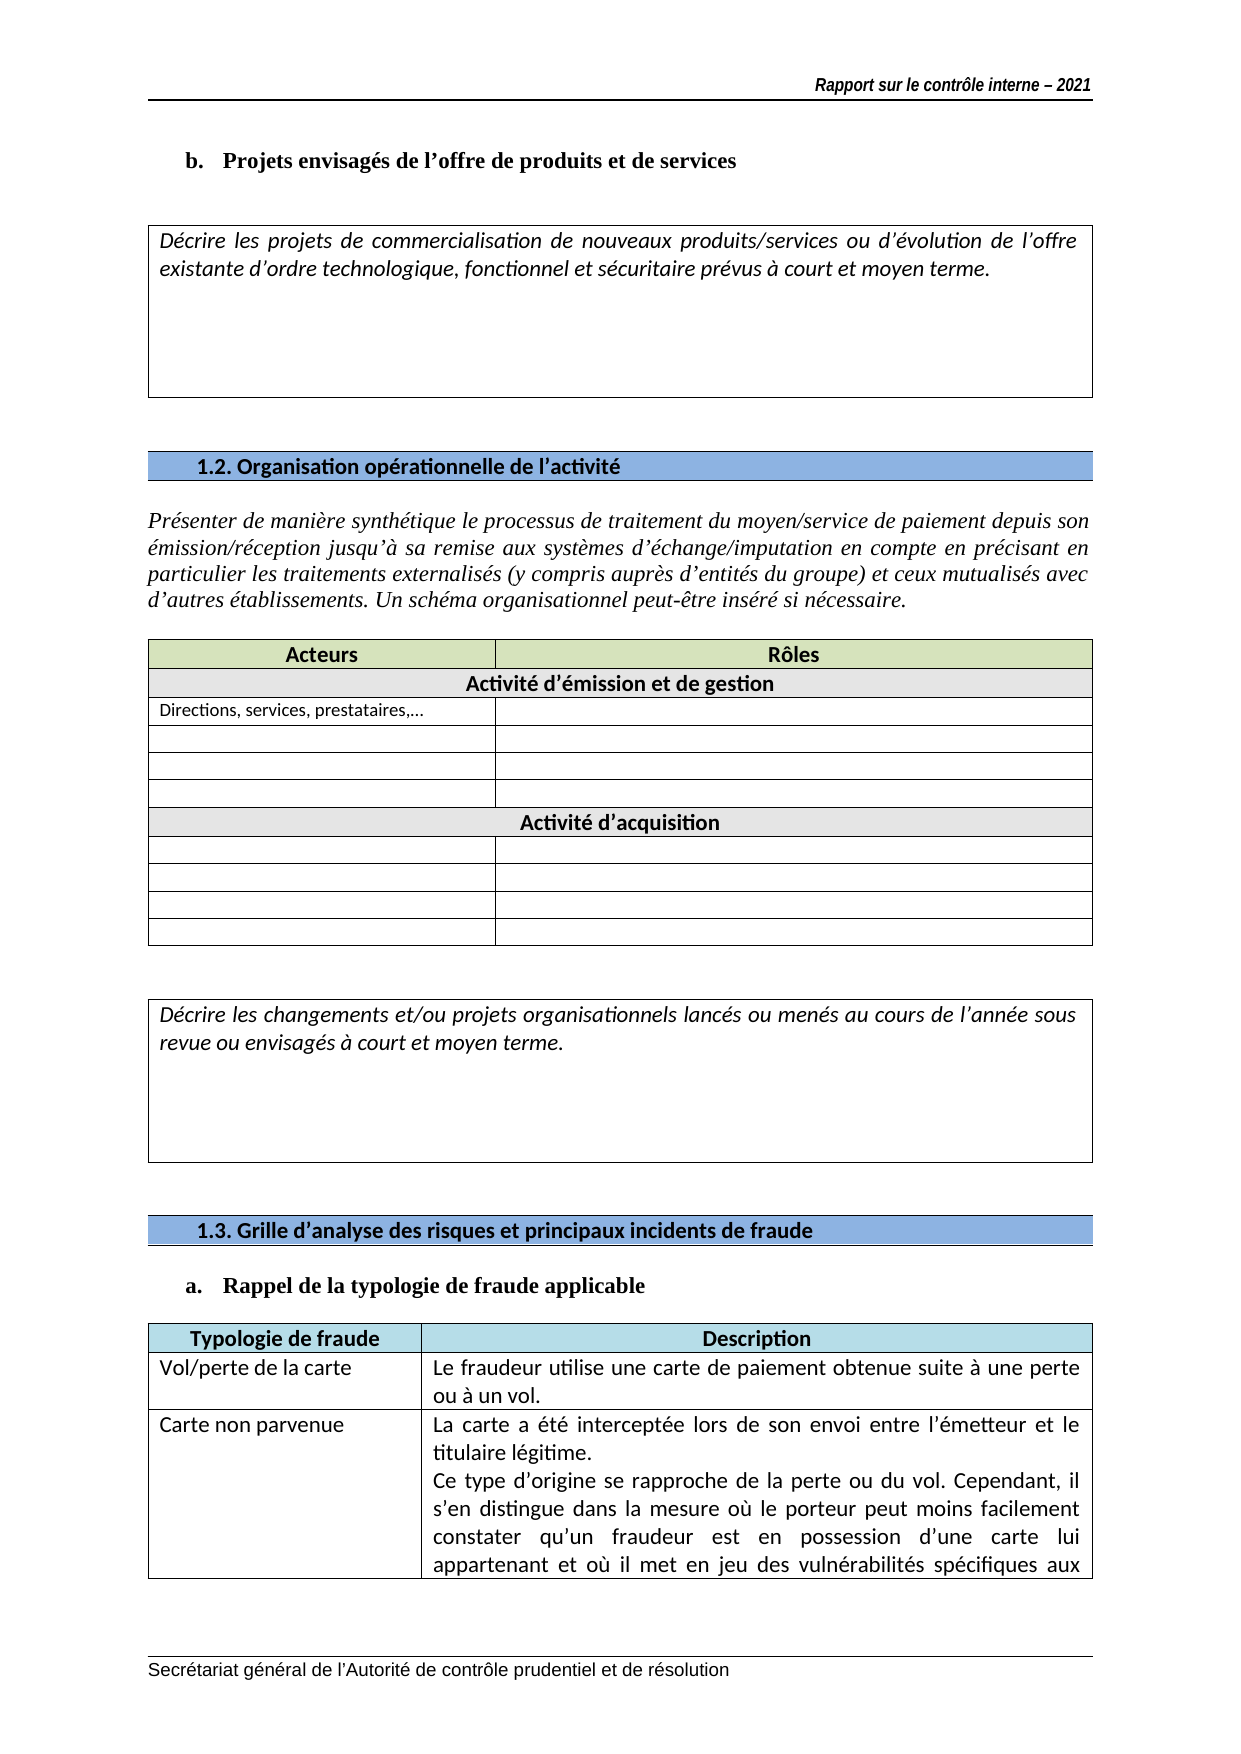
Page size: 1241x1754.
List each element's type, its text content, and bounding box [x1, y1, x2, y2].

table_header 1.2. Organisation opérationnelle de l’activité [148, 452, 1093, 480]
table_cell Activité d’acquisition [149, 808, 1092, 836]
table_cell [149, 753, 495, 779]
table_cell Directions, services, prestataires,… [149, 698, 495, 724]
table_cell [496, 892, 1092, 918]
table_header Typologie de fraude [149, 1324, 421, 1352]
table_header Décrire les changements et/ou projets organisationnels lancés ou menés au cours de l’année sous revue ou envisagés à court et moyen terme. [149, 1000, 1092, 1162]
table_cell [149, 837, 495, 863]
table_header Décrire les projets de commercialisation de nouveaux produits/services ou d’évolution de l’offre existante d’ordre technologique, fonctionnel et sécuritaire prévus à court et moyen terme. [149, 226, 1092, 397]
table_cell [496, 919, 1092, 945]
table_cell [496, 698, 1092, 724]
table_cell [149, 726, 495, 752]
table_cell [496, 753, 1092, 779]
table_cell Vol/perte de la carte [149, 1353, 421, 1409]
table_cell [149, 892, 495, 918]
table_cell Le fraudeur utilise une carte de paiement obtenue suite à une perte ou à un vol. [422, 1353, 1092, 1409]
table_header Acteurs [149, 640, 495, 668]
list Projets envisagés de l’offre de produits et de services [185, 148, 1093, 174]
table_cell Carte non parvenue [149, 1410, 421, 1578]
table_cell [149, 864, 495, 891]
table_cell [496, 780, 1092, 807]
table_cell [422, 1410, 1092, 1578]
table_header 1.3. Grille d’analyse des risques et principaux incidents de fraude [148, 1216, 1093, 1244]
table_cell [496, 726, 1092, 752]
text Présenter de manière synthétique le processus de traitement du moyen/service de paiement depuis son émission/réception jusqu’à sa remise aux systèmes d’échange/imputation en compte en précisant en particulier les traitements externalisés (y compris auprès d’entités du groupe) et ceux mutualisés avec d’autres établissements. Un schéma organisationnel peut-être inséré si nécessaire. [148, 507, 1093, 613]
table_cell [496, 864, 1092, 891]
table_cell Activité d’émission et de gestion [149, 669, 1092, 697]
table_header Description [422, 1324, 1092, 1352]
table_cell [149, 919, 495, 945]
table_header Rôles [496, 640, 1092, 668]
table_cell [149, 780, 495, 807]
list Rappel de la typologie de fraude applicable [185, 1272, 1093, 1298]
table_cell [496, 837, 1092, 863]
